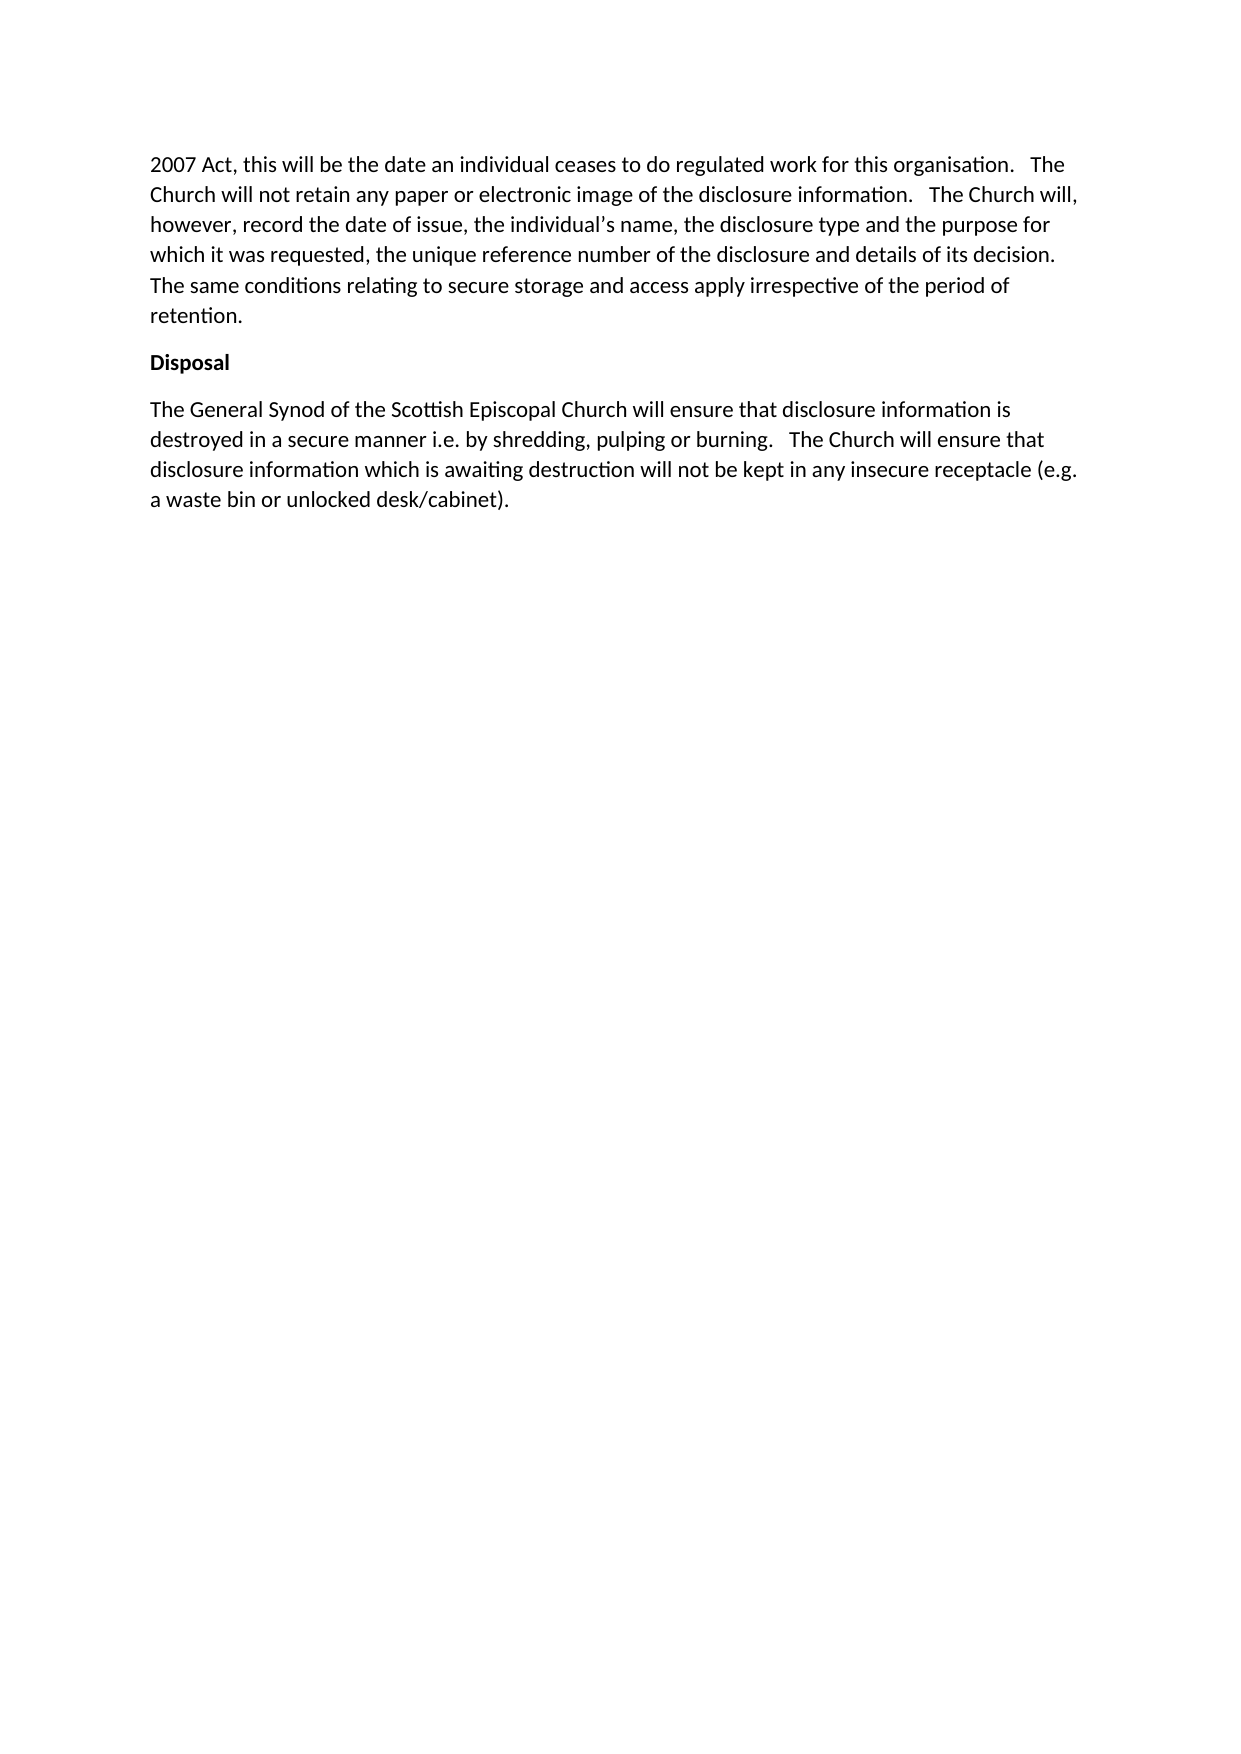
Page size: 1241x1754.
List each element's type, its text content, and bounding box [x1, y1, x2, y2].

text Disposal [150, 348, 1090, 376]
text The General Synod of the Scottish Episcopal Church will ensure that disclosure information is destroyed in a secure manner i.e. by shredding, pulping or burning. The Church will ensure that disclosure information which is awaiting destruction will not be kept in any insecure receptacle (e.g. a waste bin or unlocked desk/cabinet). [150, 395, 1090, 513]
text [150, 150, 1090, 329]
